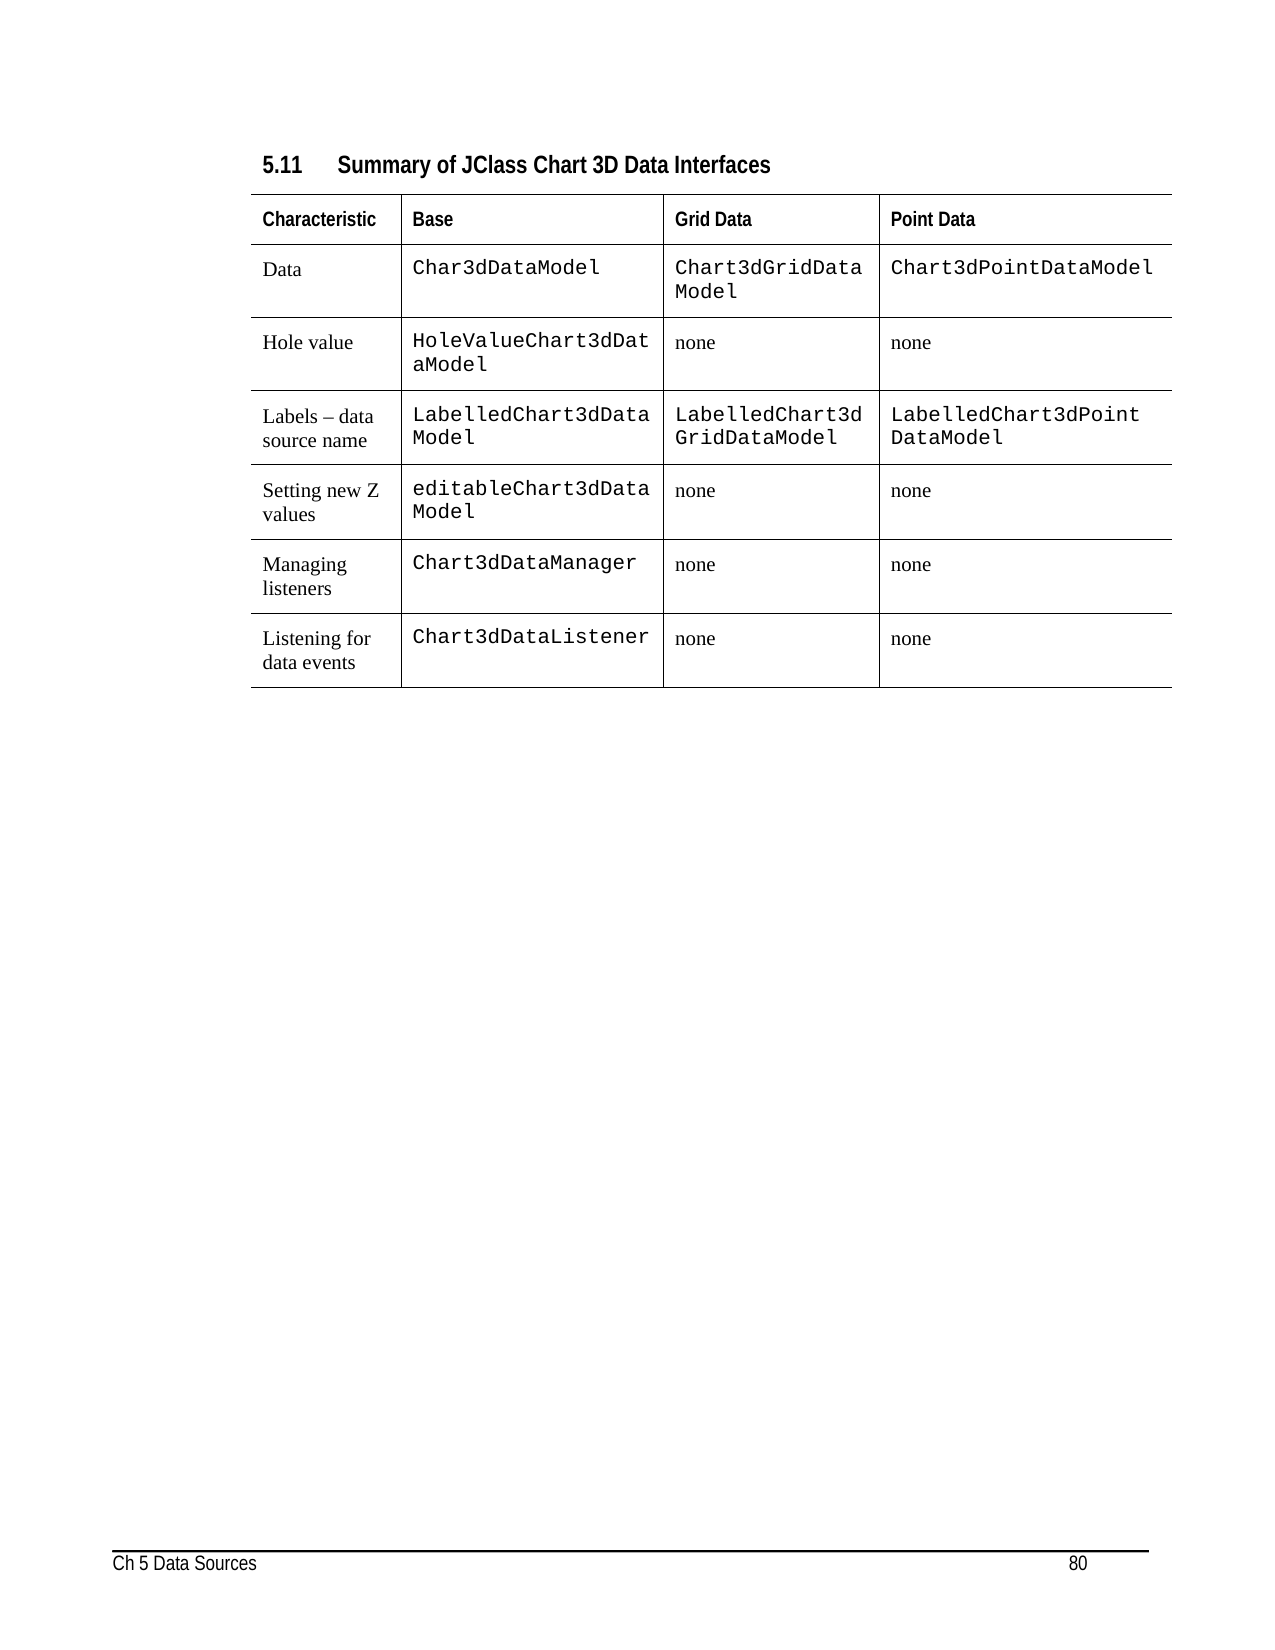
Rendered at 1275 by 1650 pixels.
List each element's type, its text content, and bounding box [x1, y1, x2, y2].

table_cell Setting new Z values [251, 465, 401, 538]
subtitle 5.11 Summary of JClass Chart 3D Data Interfaces [262, 150, 1162, 179]
table_cell none [880, 614, 1172, 687]
table_cell Managing listeners [251, 540, 401, 613]
table_header Base [402, 195, 663, 243]
table_cell none [880, 540, 1172, 613]
table_cell LabelledChart3dGridDataModel [664, 391, 879, 464]
table_cell LabelledChart3dDataModel [402, 391, 663, 464]
table_cell Chart3dGridDataModel [664, 245, 879, 317]
table_cell HoleValueChart3dDataModel [402, 318, 663, 390]
table_cell Chart3dDataManager [402, 540, 663, 613]
table_cell Data [251, 245, 401, 317]
table_cell editableChart3dDataModel [402, 465, 663, 538]
table_header Characteristic [251, 195, 401, 243]
table_cell LabelledChart3dPoint DataModel [880, 391, 1172, 464]
table_cell none [880, 465, 1172, 538]
table_cell Chart3dPointDataModel [880, 245, 1172, 317]
table_cell Char3dDataModel [402, 245, 663, 317]
table_cell Listening for data events [251, 614, 401, 687]
table_cell Labels – data source name [251, 391, 401, 464]
table_cell none [664, 318, 879, 390]
table_cell Hole value [251, 318, 401, 390]
table_cell none [664, 465, 879, 538]
table_cell none [664, 614, 879, 687]
table_cell none [664, 540, 879, 613]
table_header Grid Data [664, 195, 879, 243]
table_header Point Data [880, 195, 1172, 243]
table_cell Chart3dDataListener [402, 614, 663, 687]
table_cell none [880, 318, 1172, 390]
